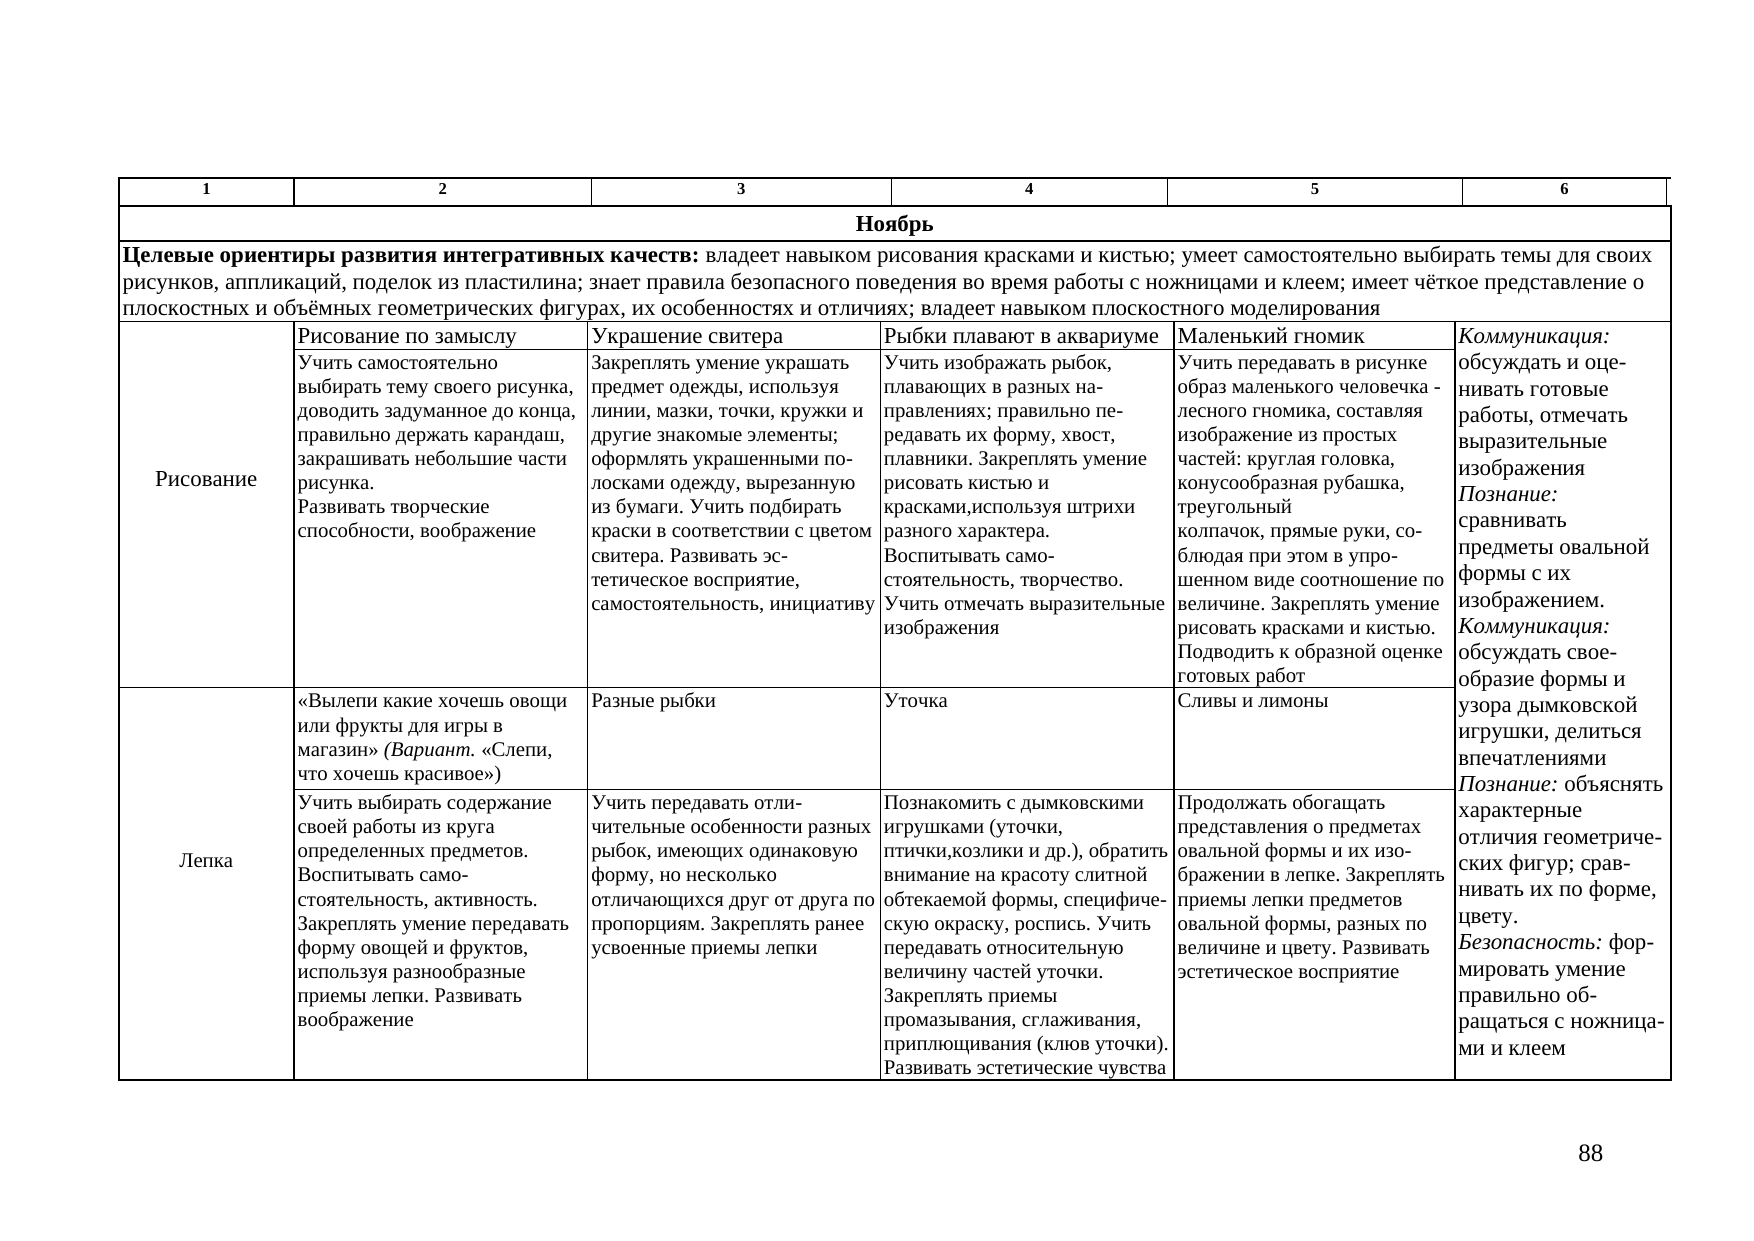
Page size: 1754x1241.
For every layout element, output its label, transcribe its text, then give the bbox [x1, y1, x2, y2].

table_cell Рисование [120, 322, 293, 687]
table_cell Учить изображать рыбок, плавающих в разных направлениях; правильно передавать их форму, хвост, плавники. Закреплять умение рисовать кистью и красками,используя штрихи разного характера. Воспитывать самостоятельность, творчество. Учить отмечать выразительные изображения [881, 350, 1173, 687]
table_cell Лепка [120, 688, 293, 1079]
table_cell Учить передавать отличительные особенности разных рыбок, имеющих одинаковую форму, но несколько отличающихся друг от друга по пропорциям. Закреплять ранее усвоенные приемы лепки [588, 790, 880, 1079]
table_cell Учить выбирать содержание своей работы из круга определенных предметов. Воспитывать самостоятельность, активность. Закреплять умение передавать форму овощей и фруктов, используя разнообразные приемы лепки. Развивать воображение [295, 790, 587, 1079]
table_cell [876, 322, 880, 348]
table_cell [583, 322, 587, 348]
table_cell Закреплять умение украшать предмет одежды, используя линии, мазки, точки, кружки и другие знакомые элементы; оформлять украшенными полосками одежду, вырезанную из бумаги. Учить подбирать краски в соответствии с цветом свитера. Развивать эстетическое восприятие, самостоятельность, инициативу [588, 350, 880, 687]
table_cell Разные рыбки [588, 688, 880, 789]
table_header 2 [295, 179, 591, 205]
table_header 5 [1168, 179, 1462, 205]
table_header 4 [892, 179, 1167, 205]
table_cell Ноябрь [120, 207, 1670, 240]
table_cell Уточка [881, 688, 1173, 789]
table_header [1667, 179, 1671, 205]
table_cell Продолжать обогащать представления о предметах овальной формы и их изображении в лепке. Закреплять приемы лепки предметов овальной формы, разных по величине и цвету. Развивать эстетическое восприятие [1175, 790, 1454, 1079]
table_cell «Вылепи какие хочешь овощи или фрукты для игры в магазин» (Вариант. «Слепи, что хочешь красивое») [295, 688, 587, 789]
table_header 6 [1463, 179, 1666, 205]
table_cell Сливы и лимоны [1175, 688, 1454, 789]
table_cell Учить самостоятельно выбирать тему своего рисунка, доводить задуманное до конца, правильно держать карандаш, закрашивать небольшие части рисунка. Развивать творческие способности, воображение [295, 350, 587, 687]
table_cell Коммуникация: обсуждать и оценивать готовые работы, отмечать выразительные изображения Познание: сравнивать предметы овальной формы с их изображением. Коммуникация: обсуждать своеобразие формы и узора дымковской игрушки, делиться впечатлениями Познание: объяснять характерные отличия геометрических фигур; сравнивать их по форме, цвету. Безопасность: формировать умение правильно обращаться с ножницами и клеем [1456, 322, 1670, 1079]
table_header 3 [592, 179, 891, 205]
table_header 1 [120, 179, 293, 205]
